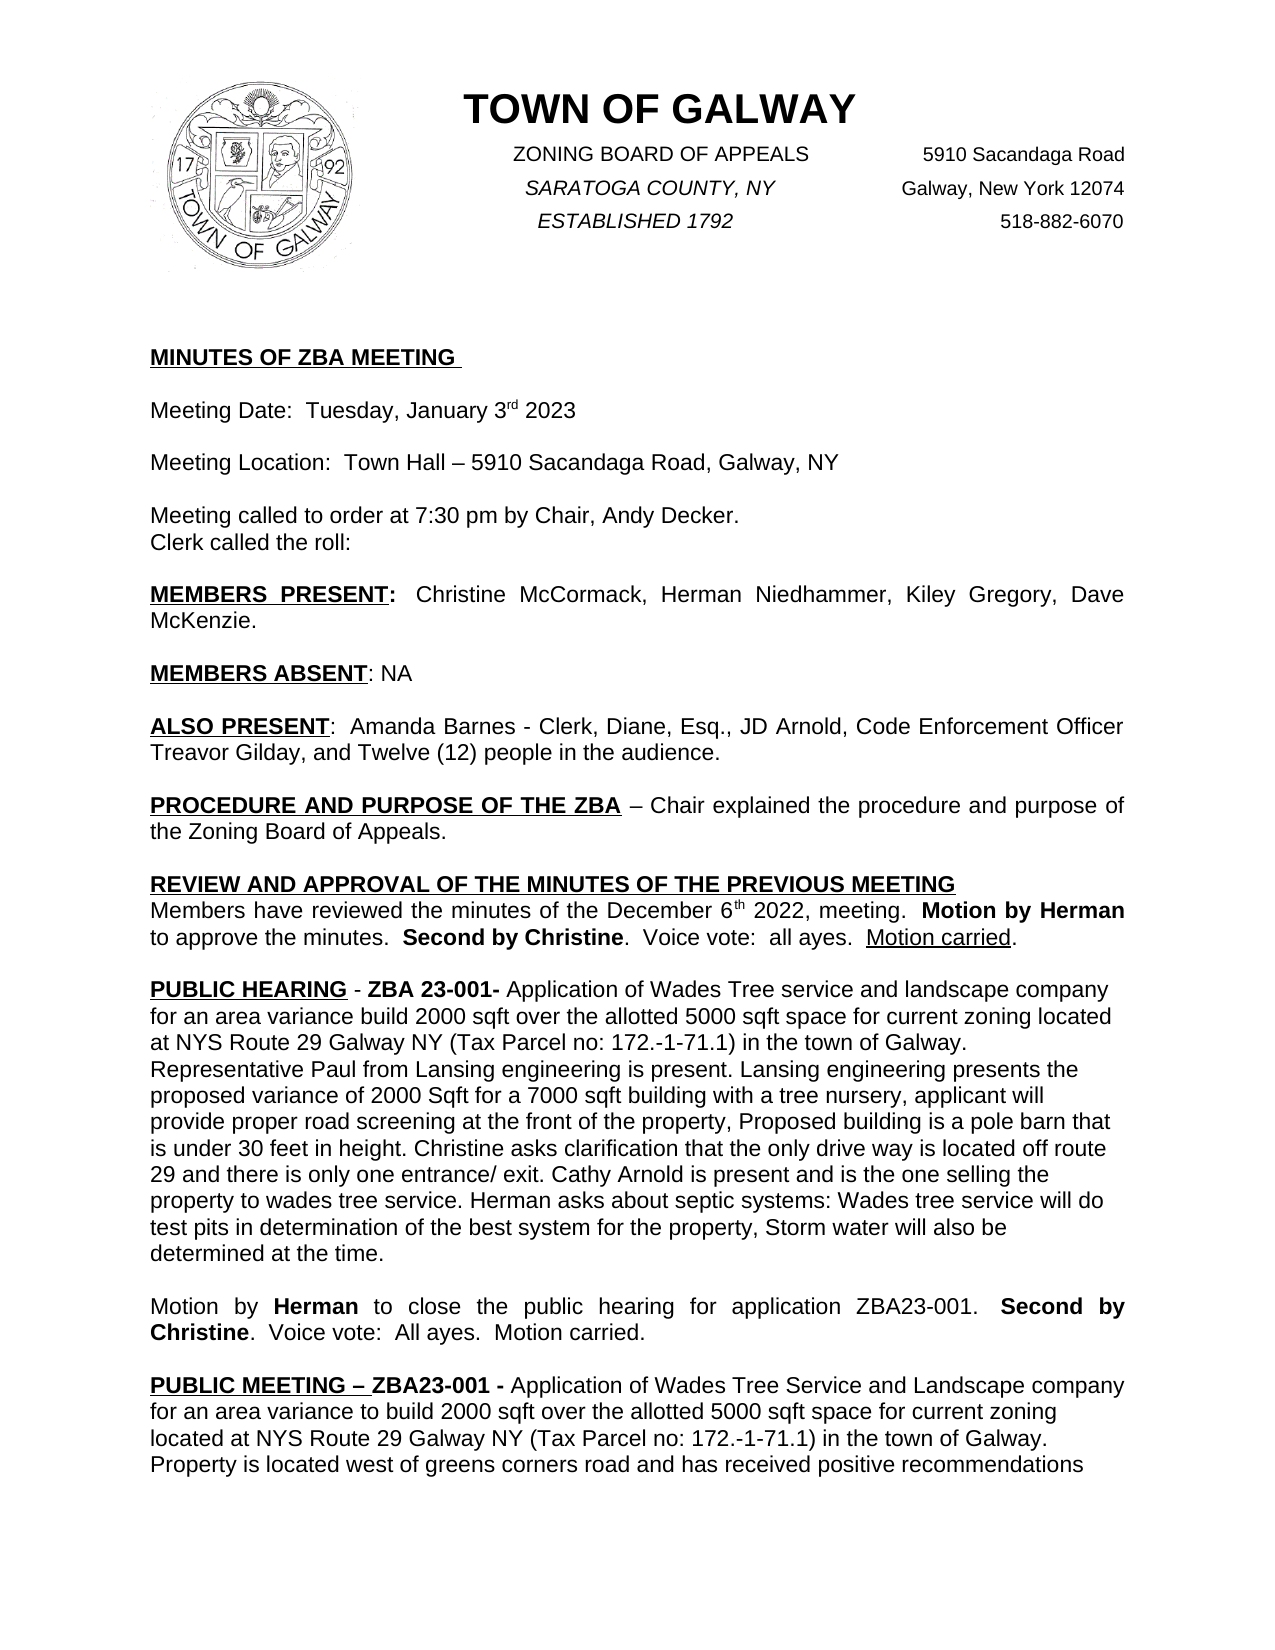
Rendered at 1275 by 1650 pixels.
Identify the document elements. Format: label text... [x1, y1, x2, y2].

text ALSO PRESENT: Amanda Barnes - Clerk, Diane, Esq., JD Arnold, Code Enforcement Officer Treavor Gilday, and Twelve (12) people in the audience. [150, 713, 1125, 766]
text MEMBERS PRESENT: Christine McCormack, Herman Niedhammer, Kiley Gregory, Dave McKenzie. [150, 581, 1125, 634]
text MEMBERS ABSENT: NA [150, 660, 1125, 687]
text Clerk called the roll: [150, 528, 1125, 555]
picture [150, 75, 363, 272]
text Meeting Location: Town Hall – 5910 Sacandaga Road, Galway, NY [150, 449, 1125, 476]
text Motion by Herman to close the public hearing for application ZBA23-001. Second by Christine. Voice vote: All ayes. Motion carried. [150, 1293, 1125, 1345]
text Meeting Date: Tuesday, January 3rd 2023 [150, 397, 1125, 423]
text PROCEDURE AND PURPOSE OF THE ZBA – Chair explained the procedure and purpose of the Zoning Board of Appeals. [150, 792, 1125, 845]
text PUBLIC HEARING - ZBA 23-001- Application of Wades Tree service and landscape company for an area variance build 2000 sqft over the allotted 5000 sqft space for current zoning located at NYS Route 29 Galway NY (Tax Parcel no: 172.-1-71.1) in the town of Galway. Representative Paul from Lansing engineering is present. Lansing engineering presents the proposed variance of 2000 Sqft for a 7000 sqft building with a tree nursery, applicant will provide proper road screening at the front of the property, Proposed building is a pole barn that is under 30 feet in height. Christine asks clarification that the only drive way is located off route 29 and there is only one entrance/ exit. Cathy Arnold is present and is the one selling the property to wades tree service. Herman asks about septic systems: Wades tree service will do test pits in determination of the best system for the property, Storm water will also be determined at the time. [150, 976, 1125, 1266]
text REVIEW AND APPROVAL OF THE MINUTES OF THE PREVIOUS MEETING [150, 871, 1125, 897]
text MINUTES OF ZBA MEETING [150, 344, 1125, 370]
text Members have reviewed the minutes of the December 6th 2022, meeting. Motion by Herman to approve the minutes. Second by Christine. Voice vote: all ayes. Motion carried. [150, 897, 1125, 950]
text Meeting called to order at 7:30 pm by Chair, Andy Decker. [150, 502, 1125, 528]
